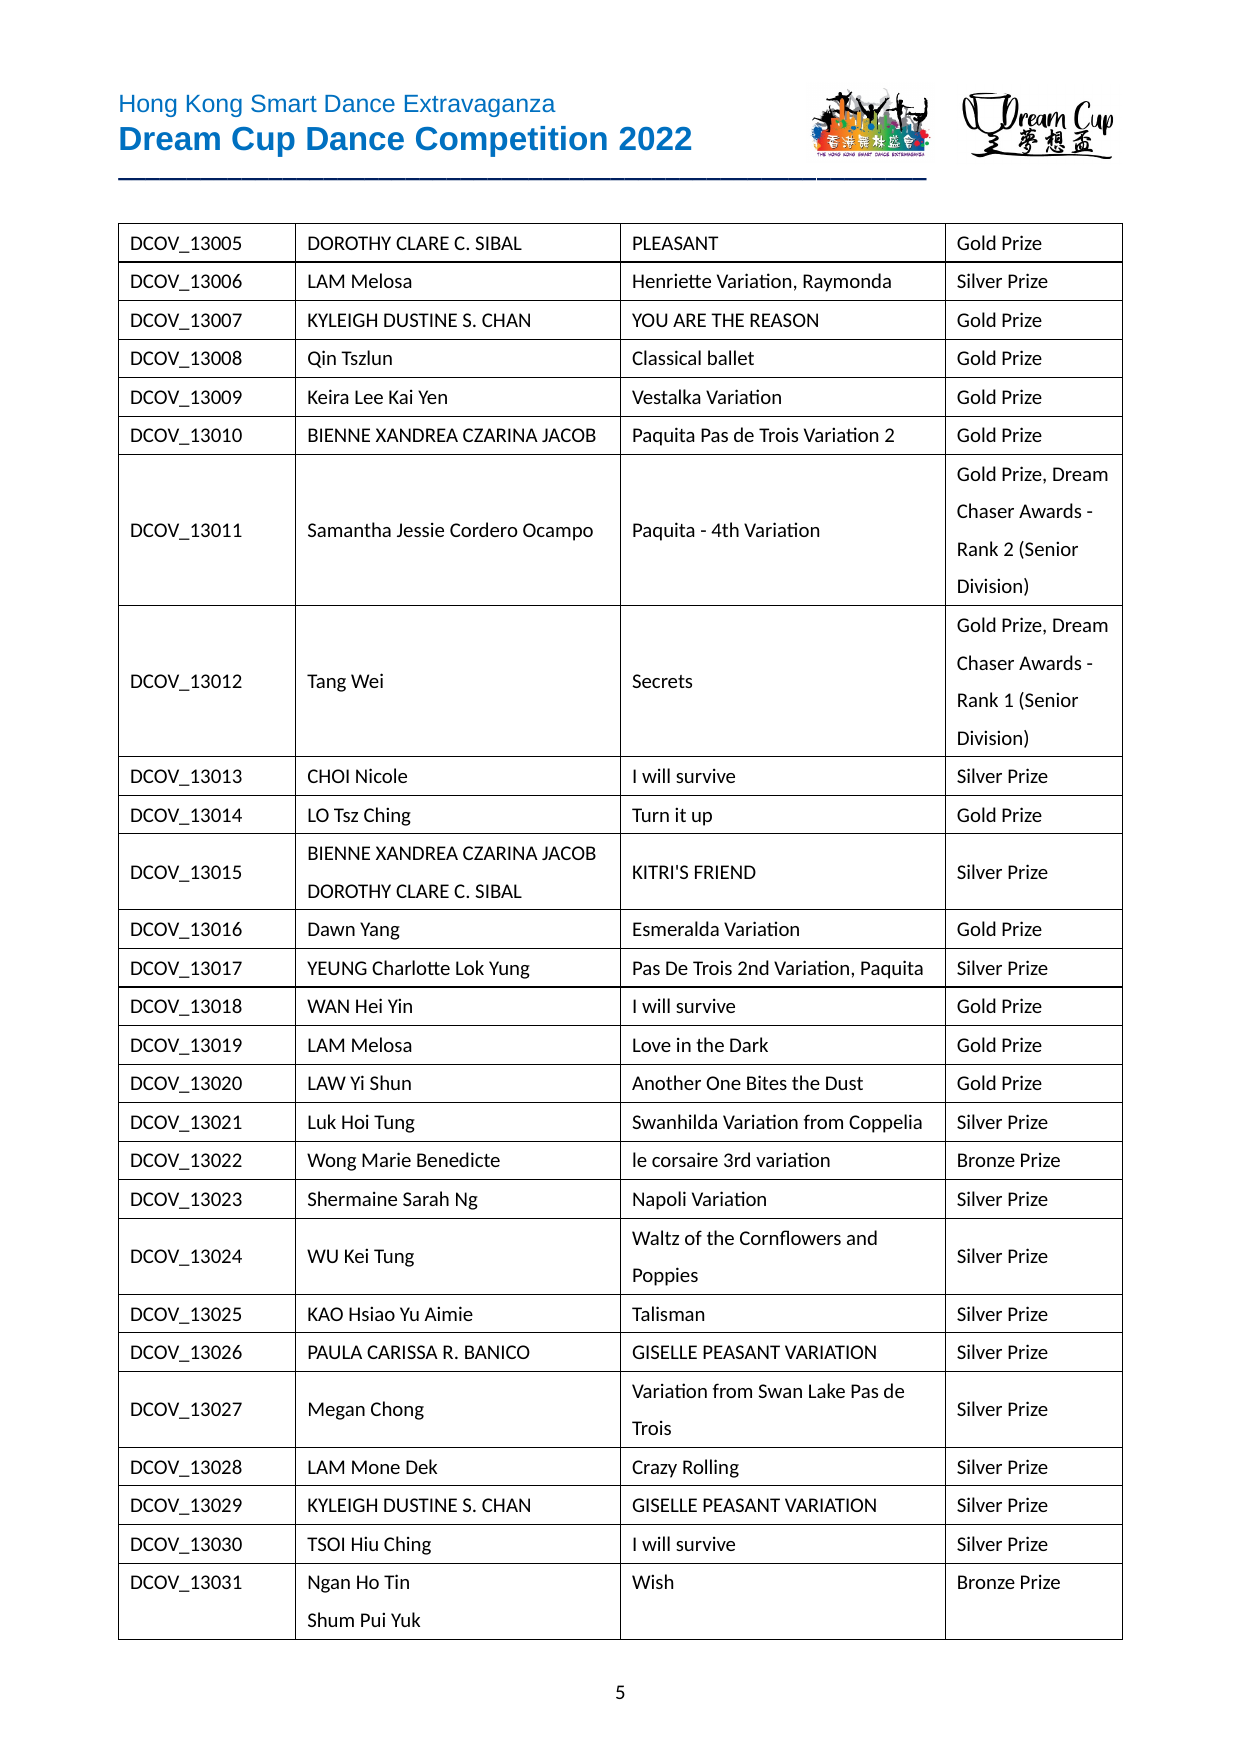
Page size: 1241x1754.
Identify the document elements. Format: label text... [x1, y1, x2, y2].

table_cell DCOV_13019 [119, 1026, 295, 1063]
table_cell Silver Prize [946, 263, 1122, 300]
table_cell Gold Prize [946, 910, 1122, 948]
table_cell DCOV_13006 [119, 263, 295, 300]
table_cell DCOV_13013 [119, 757, 295, 795]
table_cell Gold Prize [946, 340, 1122, 377]
table_cell Ngan Ho Tin Shum Pui Yuk Leung Long Yi [296, 1564, 620, 1638]
table_cell DCOV_13024 [119, 1219, 295, 1294]
table_cell GISELLE PEASANT VARIATION [621, 1486, 945, 1524]
table_cell Swanhilda Variation from Coppelia [621, 1103, 945, 1141]
table_cell Variation from Swan Lake Pas de Trois [621, 1372, 945, 1447]
table_cell DCOV_13016 [119, 910, 295, 948]
table_cell Shermaine Sarah Ng [296, 1180, 620, 1218]
table_cell Talisman [621, 1295, 945, 1332]
table_cell DCOV_13022 [119, 1142, 295, 1179]
table_cell DCOV_13010 [119, 417, 295, 454]
table_cell DCOV_13025 [119, 1295, 295, 1332]
table_cell Gold Prize [946, 1026, 1122, 1063]
table_cell Pas De Trois 2nd Variation, Paquita [621, 949, 945, 986]
table_cell Silver Prize [946, 1525, 1122, 1562]
table_cell Napoli Variation [621, 1180, 945, 1218]
table_cell DCOV_13005 [119, 224, 295, 261]
table_cell DCOV_13028 [119, 1448, 295, 1485]
table_cell Secrets [621, 606, 945, 756]
table_cell KYLEIGH DUSTINE S. CHAN [296, 1486, 620, 1524]
table_cell Samantha Jessie Cordero Ocampo [296, 455, 620, 605]
table_cell DCOV_13017 [119, 949, 295, 986]
table_cell DCOV_13030 [119, 1525, 295, 1562]
table_cell GISELLE PEASANT VARIATION [621, 1333, 945, 1371]
table_cell Waltz of the Cornflowers and Poppies [621, 1219, 945, 1294]
table_cell Silver Prize [946, 757, 1122, 795]
table_cell Dawn Yang [296, 910, 620, 948]
table_cell BIENNE XANDREA CZARINA JACOB [296, 417, 620, 454]
table_cell Silver Prize [946, 834, 1122, 909]
table_cell Esmeralda Variation [621, 910, 945, 948]
table_cell Crazy Rolling [621, 1448, 945, 1485]
table_cell DCOV_13007 [119, 301, 295, 338]
table_cell Turn it up [621, 796, 945, 833]
table_cell Classical ballet [621, 340, 945, 377]
table_cell Vestalka Variation [621, 378, 945, 416]
table_cell Paquita - 4th Variation [621, 455, 945, 605]
table_cell Silver Prize [946, 1180, 1122, 1218]
table_cell Gold Prize [946, 301, 1122, 338]
table_cell DCOV_13029 [119, 1486, 295, 1524]
table_cell KITRI'S FRIEND [621, 834, 945, 909]
table_cell Gold Prize [946, 378, 1122, 416]
table_cell I will survive [621, 1525, 945, 1562]
table_cell Henriette Variation, Raymonda [621, 263, 945, 300]
table_cell CHOI Nicole [296, 757, 620, 795]
table_cell Gold Prize [946, 796, 1122, 833]
table_cell DCOV_13023 [119, 1180, 295, 1218]
table_cell Gold Prize [946, 988, 1122, 1025]
table_cell Bronze Prize [946, 1142, 1122, 1179]
table_cell DCOV_13012 [119, 606, 295, 756]
table_cell PLEASANT [621, 224, 945, 261]
table_cell Paquita Pas de Trois Variation 2 [621, 417, 945, 454]
table_cell Silver Prize [946, 1372, 1122, 1447]
picture [956, 84, 1123, 165]
table_cell DCOV_13011 [119, 455, 295, 605]
table_cell Bronze Prize [946, 1564, 1122, 1638]
table_cell WU Kei Tung [296, 1219, 620, 1294]
table_cell Keira Lee Kai Yen [296, 378, 620, 416]
table_cell Gold Prize, Dream Chaser Awards - Rank 1 (Senior Division) [946, 606, 1122, 756]
table_cell DCOV_13021 [119, 1103, 295, 1141]
table_cell DCOV_13014 [119, 796, 295, 833]
table_cell le corsaire 3rd variation [621, 1142, 945, 1179]
table_cell LAM Mone Dek [296, 1448, 620, 1485]
table_cell DCOV_13031 [119, 1564, 295, 1638]
table_cell DCOV_13008 [119, 340, 295, 377]
table_cell YEUNG Charlotte Lok Yung [296, 949, 620, 986]
table_cell Silver Prize [946, 1219, 1122, 1294]
table_cell TSOI Hiu Ching [296, 1525, 620, 1562]
table_cell Wong Marie Benedicte [296, 1142, 620, 1179]
table_cell DCOV_13020 [119, 1065, 295, 1102]
table_cell PAULA CARISSA R. BANICO [296, 1333, 620, 1371]
picture [805, 82, 936, 163]
table_cell DCOV_13018 [119, 988, 295, 1025]
table_cell Gold Prize, Dream Chaser Awards - Rank 2 (Senior Division) [946, 455, 1122, 605]
table_cell Silver Prize [946, 1295, 1122, 1332]
table_cell Another One Bites the Dust [621, 1065, 945, 1102]
table_cell LO Tsz Ching [296, 796, 620, 833]
table_cell Wish [621, 1564, 945, 1638]
table_cell Silver Prize [946, 1448, 1122, 1485]
table_cell Tang Wei [296, 606, 620, 756]
table_cell DCOV_13027 [119, 1372, 295, 1447]
table_cell DOROTHY CLARE C. SIBAL [296, 224, 620, 261]
table_cell Silver Prize [946, 949, 1122, 986]
table_cell LAM Melosa [296, 1026, 620, 1063]
table_cell Silver Prize [946, 1333, 1122, 1371]
table_cell LAW Yi Shun [296, 1065, 620, 1102]
table_cell DCOV_13009 [119, 378, 295, 416]
table_cell KYLEIGH DUSTINE S. CHAN [296, 301, 620, 338]
table_cell I will survive [621, 757, 945, 795]
table_cell I will survive [621, 988, 945, 1025]
table_cell Gold Prize [946, 224, 1122, 261]
table_cell LAM Melosa [296, 263, 620, 300]
table_cell Silver Prize [946, 1486, 1122, 1524]
table_cell Gold Prize [946, 417, 1122, 454]
table_cell KAO Hsiao Yu Aimie [296, 1295, 620, 1332]
table_cell Love in the Dark [621, 1026, 945, 1063]
table_cell Gold Prize [946, 1065, 1122, 1102]
table_cell WAN Hei Yin [296, 988, 620, 1025]
table_cell Silver Prize [946, 1103, 1122, 1141]
table_cell DCOV_13015 [119, 834, 295, 909]
table_cell DCOV_13026 [119, 1333, 295, 1371]
table_cell BIENNE XANDREA CZARINA JACOB DOROTHY CLARE C. SIBAL [296, 834, 620, 909]
table_cell Luk Hoi Tung [296, 1103, 620, 1141]
table_cell Megan Chong [296, 1372, 620, 1447]
table_cell Qin Tszlun [296, 340, 620, 377]
table_cell YOU ARE THE REASON [621, 301, 945, 338]
